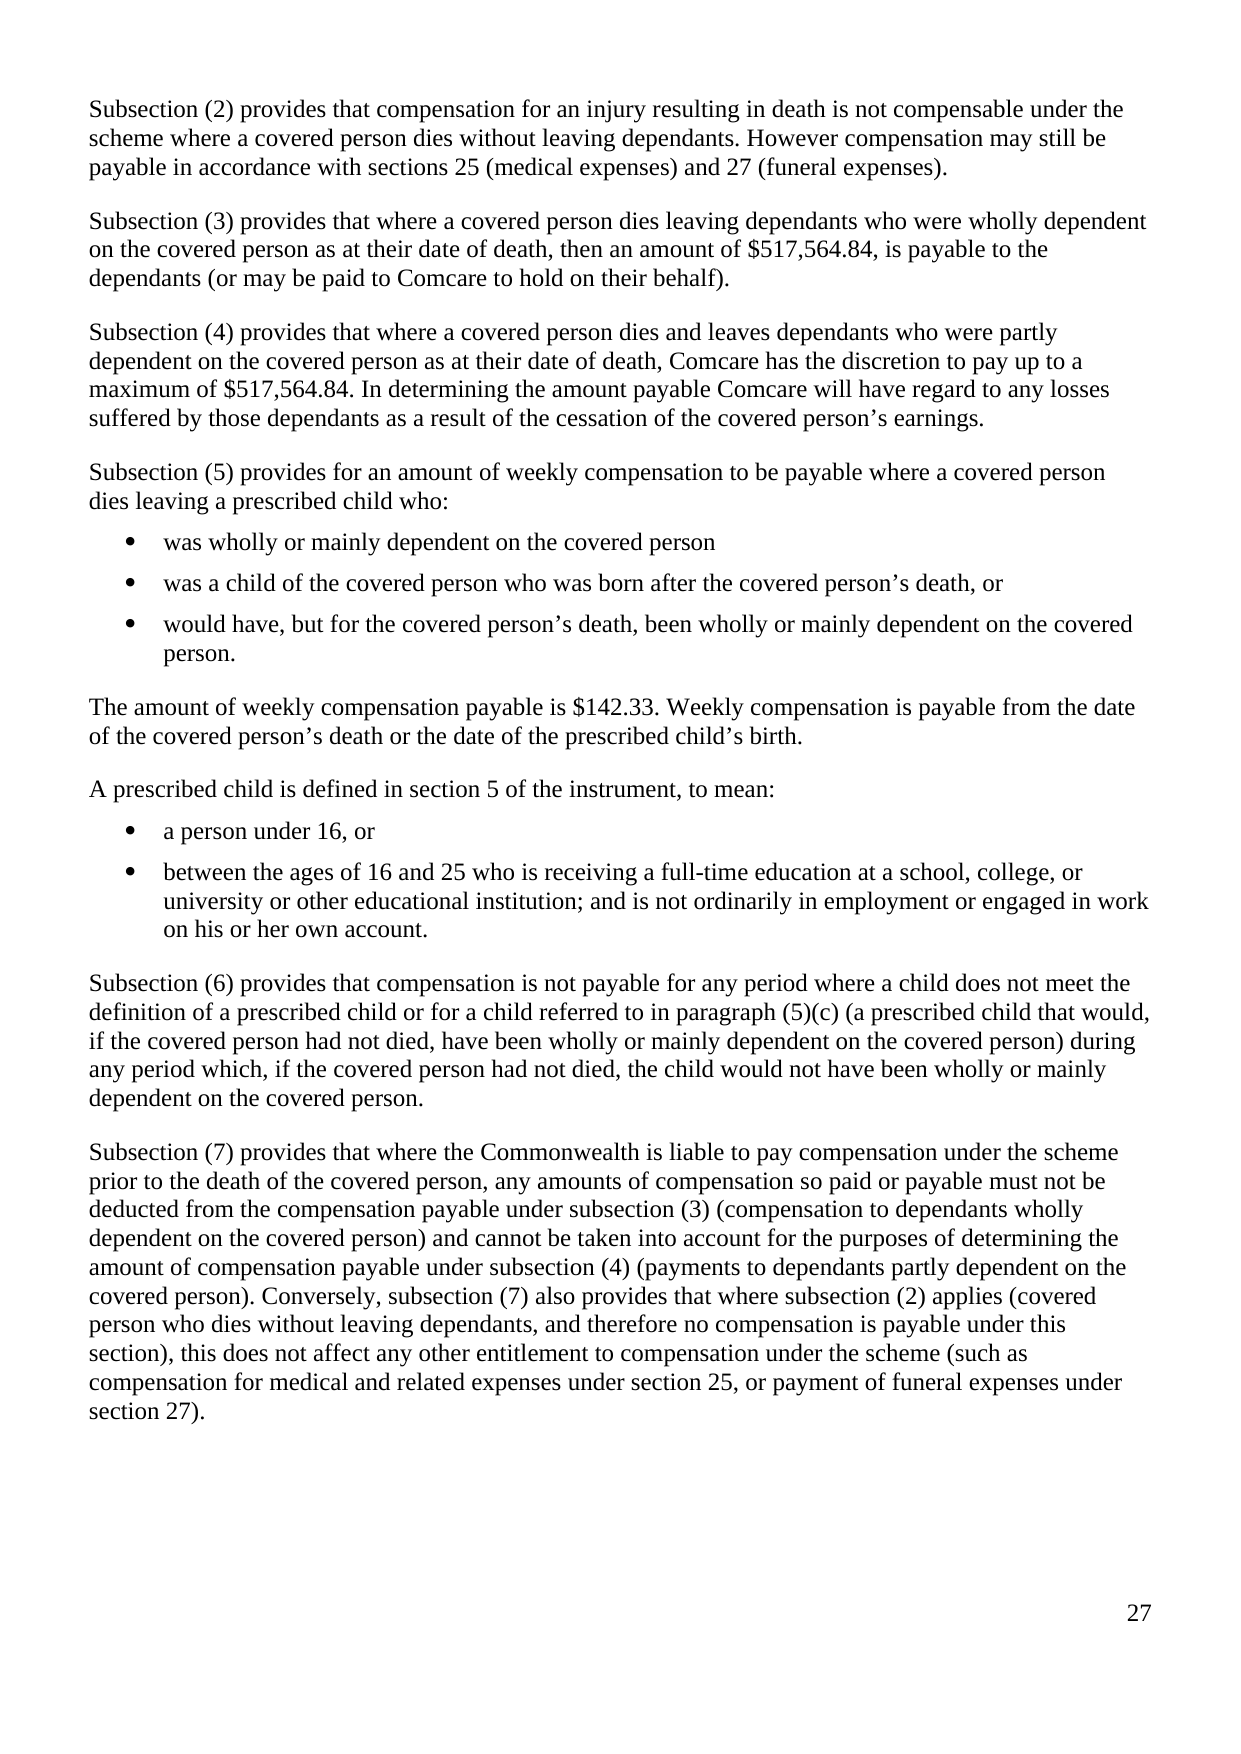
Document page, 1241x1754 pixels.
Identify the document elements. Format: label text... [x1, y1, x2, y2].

text A prescribed child is defined in section 5 of the instrument, to mean: [89, 774, 1152, 803]
list a person under 16, or [126, 816, 1152, 844]
text Subsection (2) provides that compensation for an injury resulting in death is not compensable under the scheme where a covered person dies without leaving dependants. However compensation may still be payable in accordance with sections 25 (medical expenses) and 27 (funeral expenses). [89, 94, 1152, 181]
text The amount of weekly compensation payable is $142.33. Weekly compensation is payable from the date of the covered person’s death or the date of the prescribed child’s birth. [89, 692, 1152, 749]
list would have, but for the covered person’s death, been wholly or mainly dependent on the covered person. [126, 609, 1152, 667]
text Subsection (5) provides for an amount of weekly compensation to be payable where a covered person dies leaving a prescribed child who: [89, 457, 1152, 514]
text Subsection (3) provides that where a covered person dies leaving dependants who were wholly dependent on the covered person as at their date of death, then an amount of $517,564.84, is payable to the dependants (or may be paid to Comcare to hold on their behalf). [89, 206, 1152, 292]
list was wholly or mainly dependent on the covered person [126, 527, 1152, 556]
list between the ages of 16 and 25 who is receiving a full-time education at a school, college, or university or other educational institution; and is not ordinarily in employment or engaged in work on his or her own account. [126, 857, 1152, 943]
text Subsection (6) provides that compensation is not payable for any period where a child does not meet the definition of a prescribed child or for a child referred to in paragraph (5)(c) (a prescribed child that would, if the covered person had not died, have been wholly or mainly dependent on the covered person) during any period which, if the covered person had not died, the child would not have been wholly or mainly dependent on the covered person. [89, 968, 1152, 1112]
text Subsection (4) provides that where a covered person dies and leaves dependants who were partly dependent on the covered person as at their date of death, Comcare has the discretion to pay up to a maximum of $517,564.84. In determining the amount payable Comcare will have regard to any losses suffered by those dependants as a result of the cessation of the covered person’s earnings. [89, 317, 1152, 432]
list was a child of the covered person who was born after the covered person’s death, or [126, 568, 1152, 597]
text Subsection (7) provides that where the Commonwealth is liable to pay compensation under the scheme prior to the death of the covered person, any amounts of compensation so paid or payable must not be deducted from the compensation payable under subsection (3) (compensation to dependants wholly dependent on the covered person) and cannot be taken into account for the purposes of determining the amount of compensation payable under subsection (4) (payments to dependants partly dependent on the covered person). Conversely, subsection (7) also provides that where subsection (2) applies (covered person who dies without leaving dependants, and therefore no compensation is payable under this section), this does not affect any other entitlement to compensation under the scheme (such as compensation for medical and related expenses under section 25, or payment of funeral expenses under section 27). [89, 1137, 1152, 1424]
